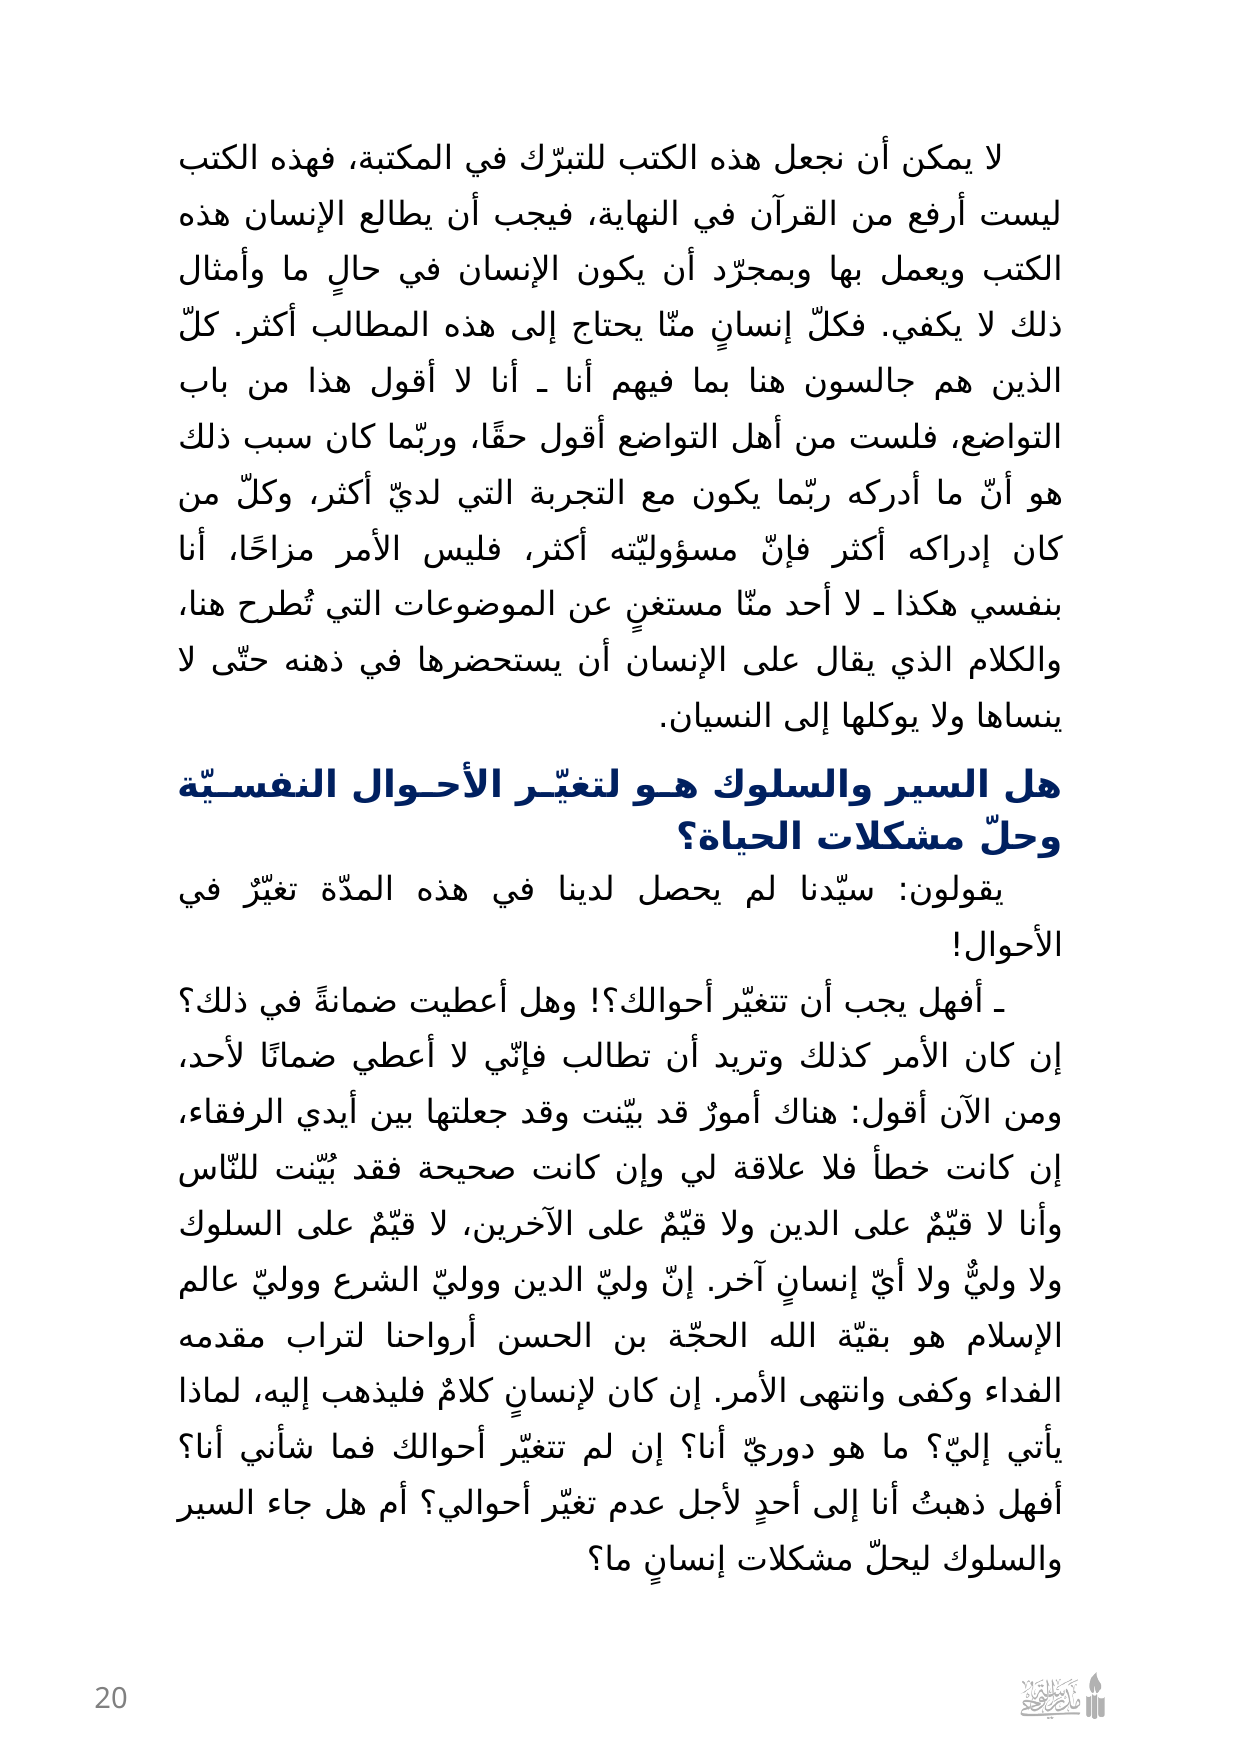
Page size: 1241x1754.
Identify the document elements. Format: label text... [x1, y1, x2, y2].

title هل السير والسلوك هو لتغيّر الأحوال النفسيّة وحلّ مشكلات الحياة؟ [177, 762, 1063, 858]
text لا يمكن أن نجعل هذه الكتب للتبرّك في المكتبة، فهذه الكتب ليست أرفع من القرآن في النهاية، فيجب أن يطالع الإنسان هذه الكتب ويعمل بها وبمجرّد أن يكون الإنسان في حالٍ ما وأمثال ذلك لا يكفي. فكلّ إنسانٍ منّا يحتاج إلى هذه المطالب أكثر. كلّ الذين هم جالسون هنا بما فيهم أنا ـ أنا لا أقول هذا من باب التواضع، فلست من أهل التواضع أقول حقًا، وربّما كان سبب ذلك هو أنّ ما أدركه ربّما يكون مع التجربة التي لديّ أكثر، وكلّ من كان إدراكه أكثر فإنّ مسؤوليّته أكثر، فليس الأمر مزاحًا، أنا بنفسي هكذا ـ لا أحد منّا مستغنٍ عن الموضوعات التي تُطرح هنا، والكلام الذي يقال على الإنسان أن يستحضرها في ذهنه حتّى لا ينساها ولا يوكلها إلى النسيان. [177, 136, 1063, 750]
picture [1020, 1672, 1105, 1719]
text يقولون: سيّدنا لم يحصل لدينا في هذه المدّة تغيّرٌ في الأحوال! [177, 867, 1063, 979]
text ـ أفهل يجب أن تتغيّر أحوالك؟! وهل أعطيت ضمانةً في ذلك؟ إن كان الأمر كذلك وتريد أن تطالب فإنّي لا أعطي ضمانًا لأحد، ومن الآن أقول: هناك أمورٌ قد بيّنت وقد جعلتها بين أيدي الرفقاء، إن كانت خطأ فلا علاقة لي وإن كانت صحيحة فقد بُيّنت للنّاس وأنا لا قيّمٌ على الدين ولا قيّمٌ على الآخرين، لا قيّمٌ على السلوك ولا وليٌّ ولا أيّ إنسانٍ آخر. إنّ وليّ الدين ووليّ الشرع ووليّ عالم الإسلام هو بقيّة الله الحجّة بن الحسن أرواحنا لتراب مقدمه الفداء وكفى وانتهى الأمر. إن كان لإنسانٍ كلامٌ فليذهب إليه، لماذا يأتي إليّ؟ ما هو دوريّ أنا؟ إن لم تتغيّر أحوالك فما شأني أنا؟ أفهل ذهبتُ أنا إلى أحدٍ لأجل عدم تغيّر أحوالي؟ أم هل جاء السير والسلوك ليحلّ مشكلات إنسانٍ ما؟ [177, 979, 1063, 1593]
